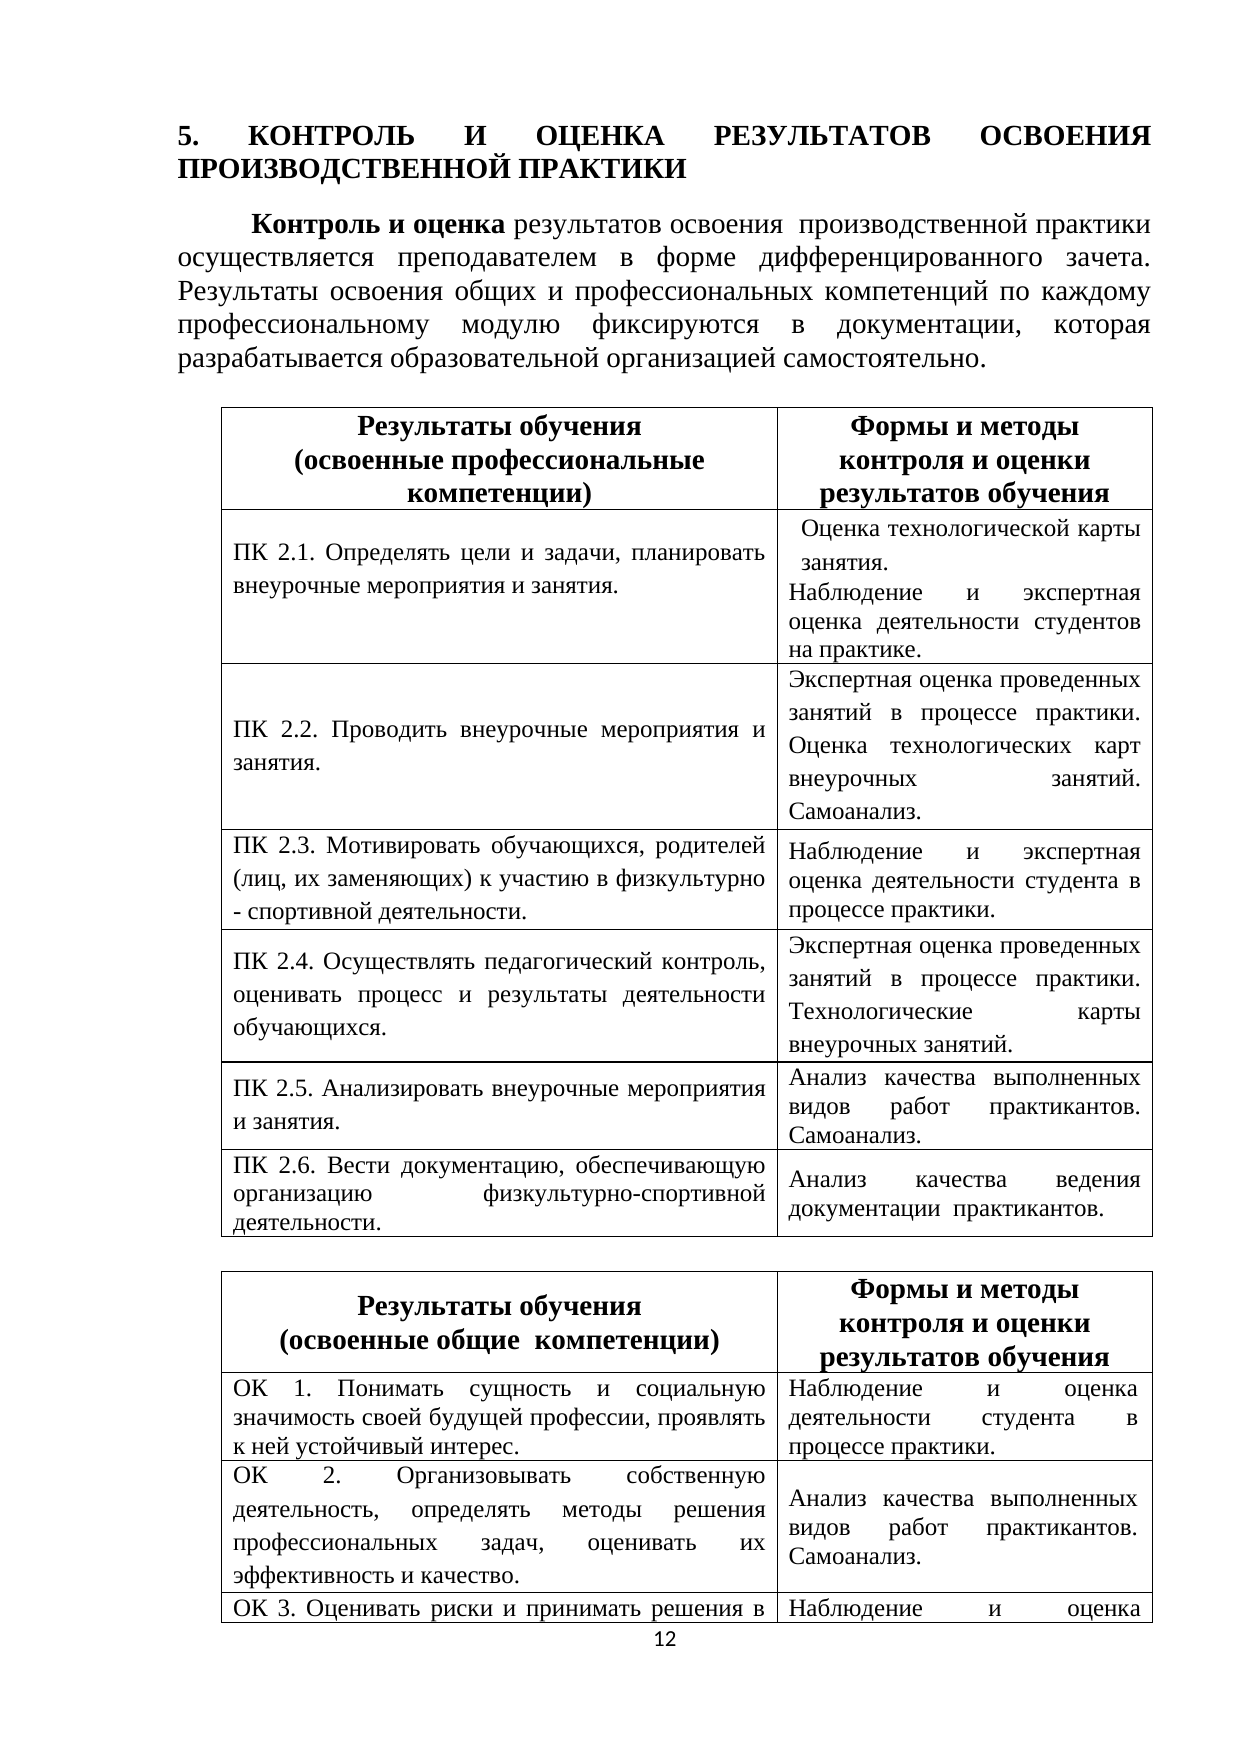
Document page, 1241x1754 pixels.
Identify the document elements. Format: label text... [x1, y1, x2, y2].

table_header Результаты обучения (освоенные профессиональные компетенции) [222, 408, 777, 509]
table_cell ПК 2.4. Осуществлять педагогический контроль, оценивать процесс и результаты деятельности обучающихся. [222, 930, 777, 1061]
table_cell ПК 2.2. Проводить внеурочные мероприятия и занятия. [222, 664, 777, 829]
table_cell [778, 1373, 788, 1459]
table_cell Анализ качества выполненных видов работ практикантов. Самоанализ. [778, 1063, 1152, 1149]
table_cell ПК 2.3. Мотивировать обучающихся, родителей (лиц, их заменяющих) к участию в физкультурно - спортивной деятельности. [222, 830, 777, 929]
table_cell Наблюдение и экспертная оценка деятельности студента в процессе практики. [778, 830, 1152, 929]
table_header Формы и методы контроля и оценки результатов обучения [778, 1272, 1152, 1372]
table_header Формы и методы контроля и оценки результатов обучения [778, 408, 1152, 509]
table_header Результаты обучения (освоенные общие компетенции) [222, 1272, 777, 1372]
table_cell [222, 1593, 777, 1622]
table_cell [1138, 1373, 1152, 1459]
table_cell ОК 1. Понимать сущность и социальную значимость своей будущей профессии, проявлять к ней устойчивый интерес. [222, 1373, 777, 1459]
table_cell ПК 2.5. Анализировать внеурочные мероприятия и занятия. [222, 1063, 777, 1149]
table_cell ОК 2. Организовывать собственную деятельность, определять методы решения профессиональных задач, оценивать их эффективность и качество. [222, 1461, 777, 1592]
table_cell Анализ качества выполненных видов работ практикантов. Самоанализ. [778, 1461, 1152, 1592]
table_cell Оценка технологической карты занятия. Наблюдение и экспертная оценка деятельности студентов на практике. [778, 510, 1152, 663]
table_cell Экспертная оценка проведенных занятий в процессе практики. Технологические карты внеурочных занятий. [778, 930, 1152, 1061]
table_cell Анализ качества ведения документации практикантов. [778, 1150, 1152, 1236]
text 5. КОНТРОЛЬ И ОЦЕНКА РЕЗУЛЬТАТОВ ОСВОЕНИЯ ПРОИЗВОДСТВЕННОЙ ПРАКТИКИ [177, 118, 1152, 185]
text Контроль и оценка результатов освоения производственной практики осуществляется преподавателем в форме дифференцированного зачета. Результаты освоения общих и профессиональных компетенций по каждому профессиональному модулю фиксируются в документации, которая разрабатывается образовательной организацией самостоятельно. [177, 206, 1152, 374]
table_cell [778, 1593, 1152, 1622]
table_cell Экспертная оценка проведенных занятий в процессе практики. Оценка технологических карт внеурочных занятий. Самоанализ. [778, 664, 1152, 829]
table_cell ПК 2.1. Определять цели и задачи, планировать внеурочные мероприятия и занятия. [222, 510, 777, 663]
table_cell ПК 2.6. Вести документацию, обеспечивающую организацию физкультурно-спортивной деятельности. [222, 1150, 777, 1236]
